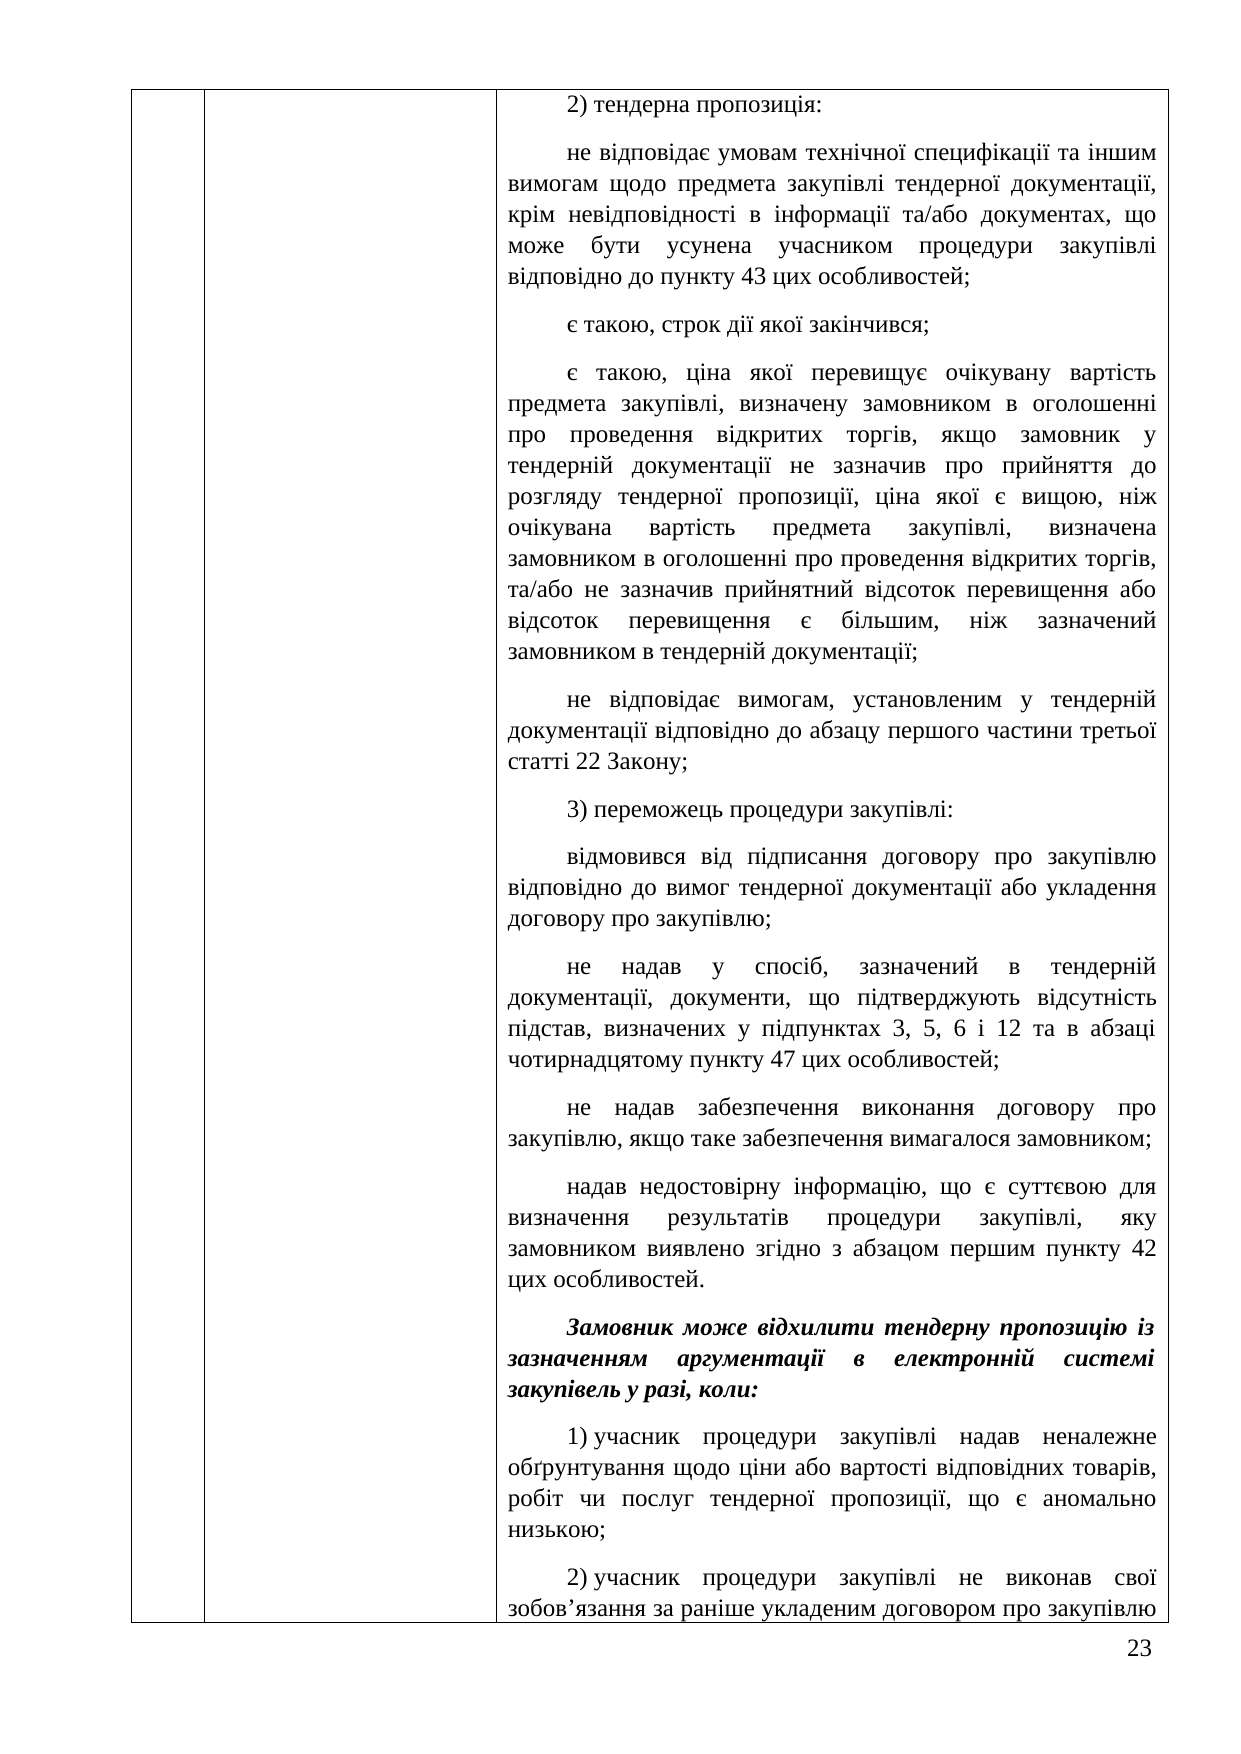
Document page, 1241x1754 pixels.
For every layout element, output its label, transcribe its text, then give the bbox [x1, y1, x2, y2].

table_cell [205, 90, 496, 1622]
table_cell 3 [132, 90, 204, 1622]
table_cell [497, 90, 1168, 1622]
